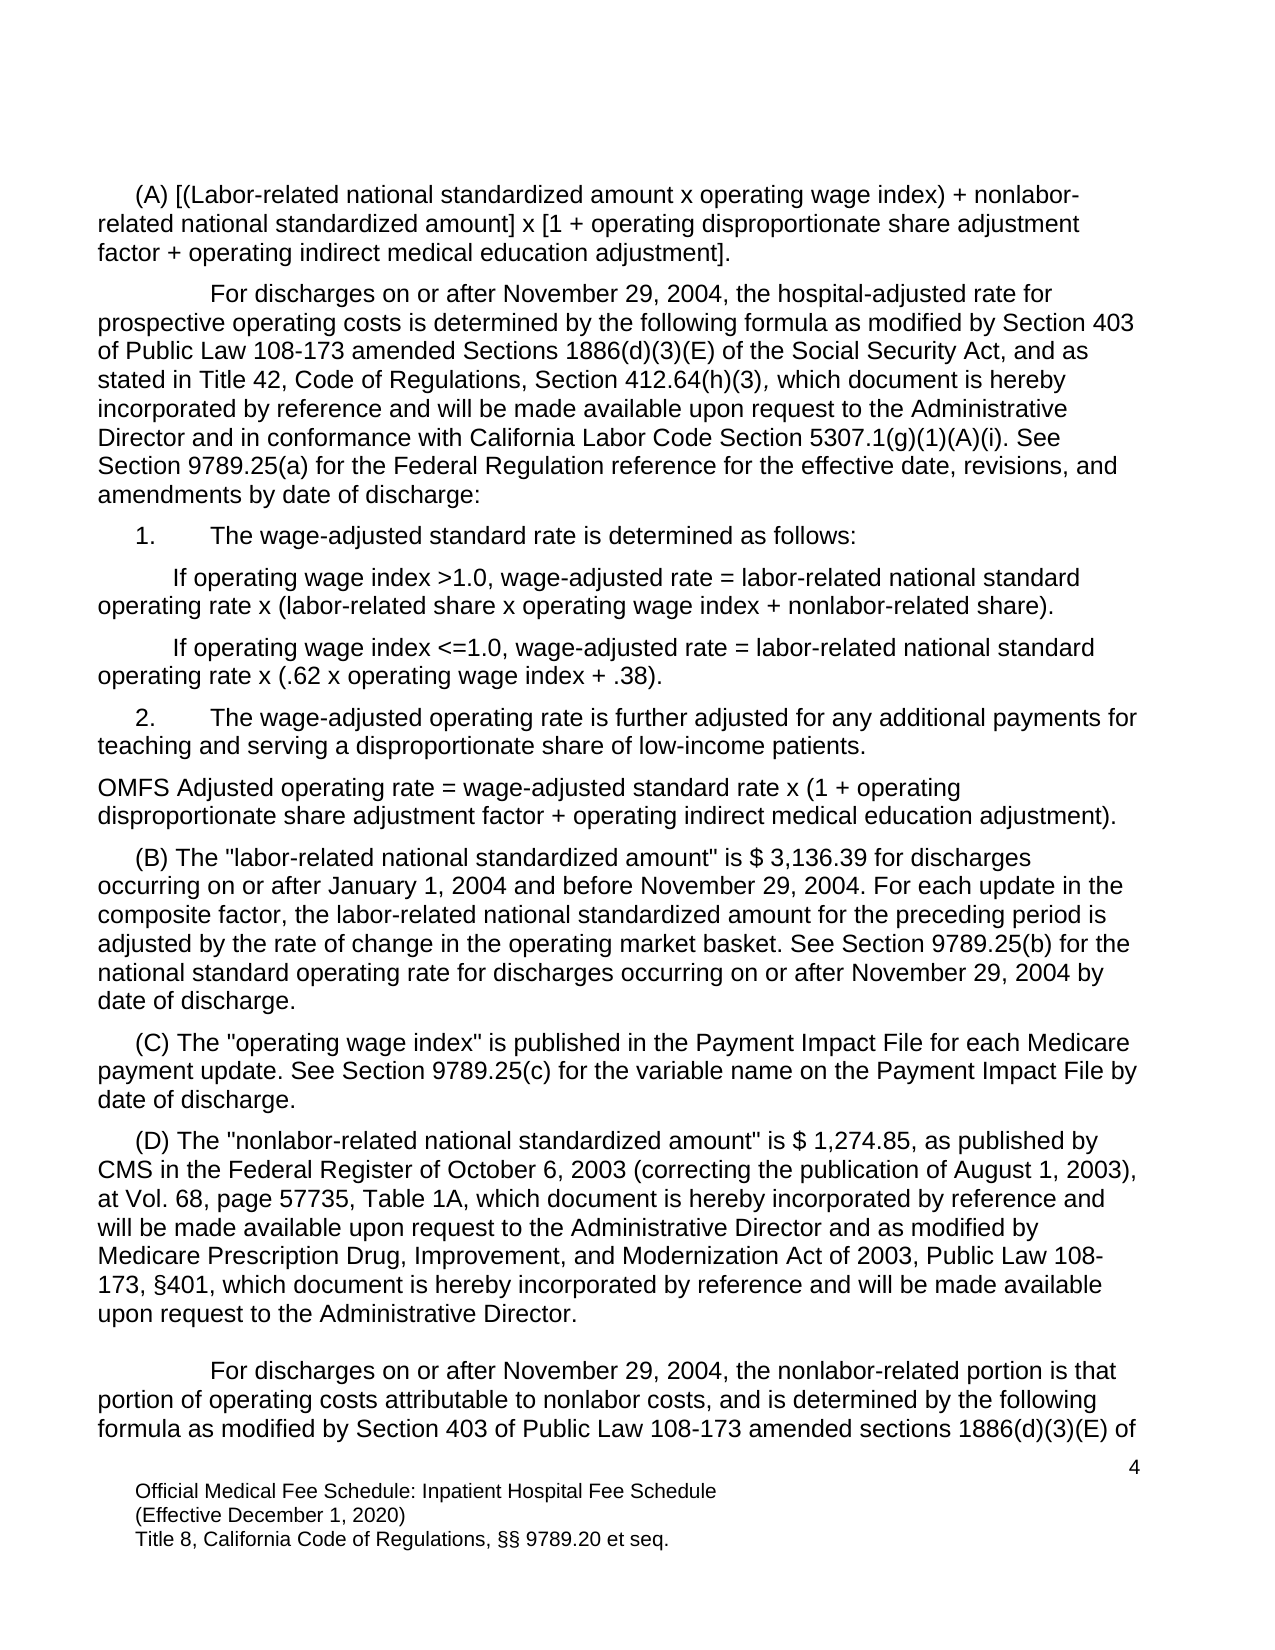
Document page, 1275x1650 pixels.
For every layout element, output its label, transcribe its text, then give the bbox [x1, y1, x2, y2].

text For discharges on or after November 29, 2004, the hospital-adjusted rate for prospective operating costs is determined by the following formula as modified by Section 403 of Public Law 108-173 amended Sections 1886(d)(3)(E) of the Social Security Act, and as stated in Title 42, Code of Regulations, Section 412.64(h)(3), which document is hereby incorporated by reference and will be made available upon request to the Administrative Director and in conformance with California Labor Code Section 5307.1(g)(1)(A)(i). See Section 9789.25(a) for the Federal Regulation reference for the effective date, revisions, and amendments by date of discharge: [97, 279, 1140, 509]
text If operating wage index <=1.0, wage-adjusted rate = labor-related national standard operating rate x (.62 x operating wage index + .38). [97, 632, 1140, 690]
text 2. The wage-adjusted operating rate is further adjusted for any additional payments for teaching and serving a disproportionate share of low-income patients. [97, 702, 1140, 760]
text (A) [(Labor-related national standardized amount x operating wage index) + nonlabor-related national standardized amount] x [1 + operating disproportionate share adjustment factor + operating indirect medical education adjustment]. [97, 180, 1140, 266]
list The wage-adjusted standard rate is determined as follows: [97, 521, 1140, 550]
text (B) The "labor-related national standardized amount" is $ 3,136.39 for discharges occurring on or after January 1, 2004 and before November 29, 2004. For each update in the composite factor, the labor-related national standardized amount for the preceding period is adjusted by the rate of change in the operating market basket. See Section 9789.25(b) for the national standard operating rate for discharges occurring on or after November 29, 2004 by date of discharge. [97, 842, 1140, 1015]
text OMFS Adjusted operating rate = wage-adjusted standard rate x (1 + operating disproportionate share adjustment factor + operating indirect medical education adjustment). [97, 772, 1140, 830]
text (C) The "operating wage index" is published in the Payment Impact File for each Medicare payment update. See Section 9789.25(c) for the variable name on the Payment Impact File by date of discharge. [97, 1027, 1140, 1114]
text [97, 1356, 1140, 1442]
text If operating wage index >1.0, wage-adjusted rate = labor-related national standard operating rate x (labor-related share x operating wage index + nonlabor-related share). [97, 562, 1140, 620]
text (D) The "nonlabor-related national standardized amount" is $ 1,274.85, as published by CMS in the Federal Register of October 6, 2003 (correcting the publication of August 1, 2003), at Vol. 68, page 57735, Table 1A, which document is hereby incorporated by reference and will be made available upon request to the Administrative Director and as modified by Medicare Prescription Drug, Improvement, and Modernization Act of 2003, Public Law 108-173, §401, which document is hereby incorporated by reference and will be made available upon request to the Administrative Director. [97, 1126, 1140, 1327]
